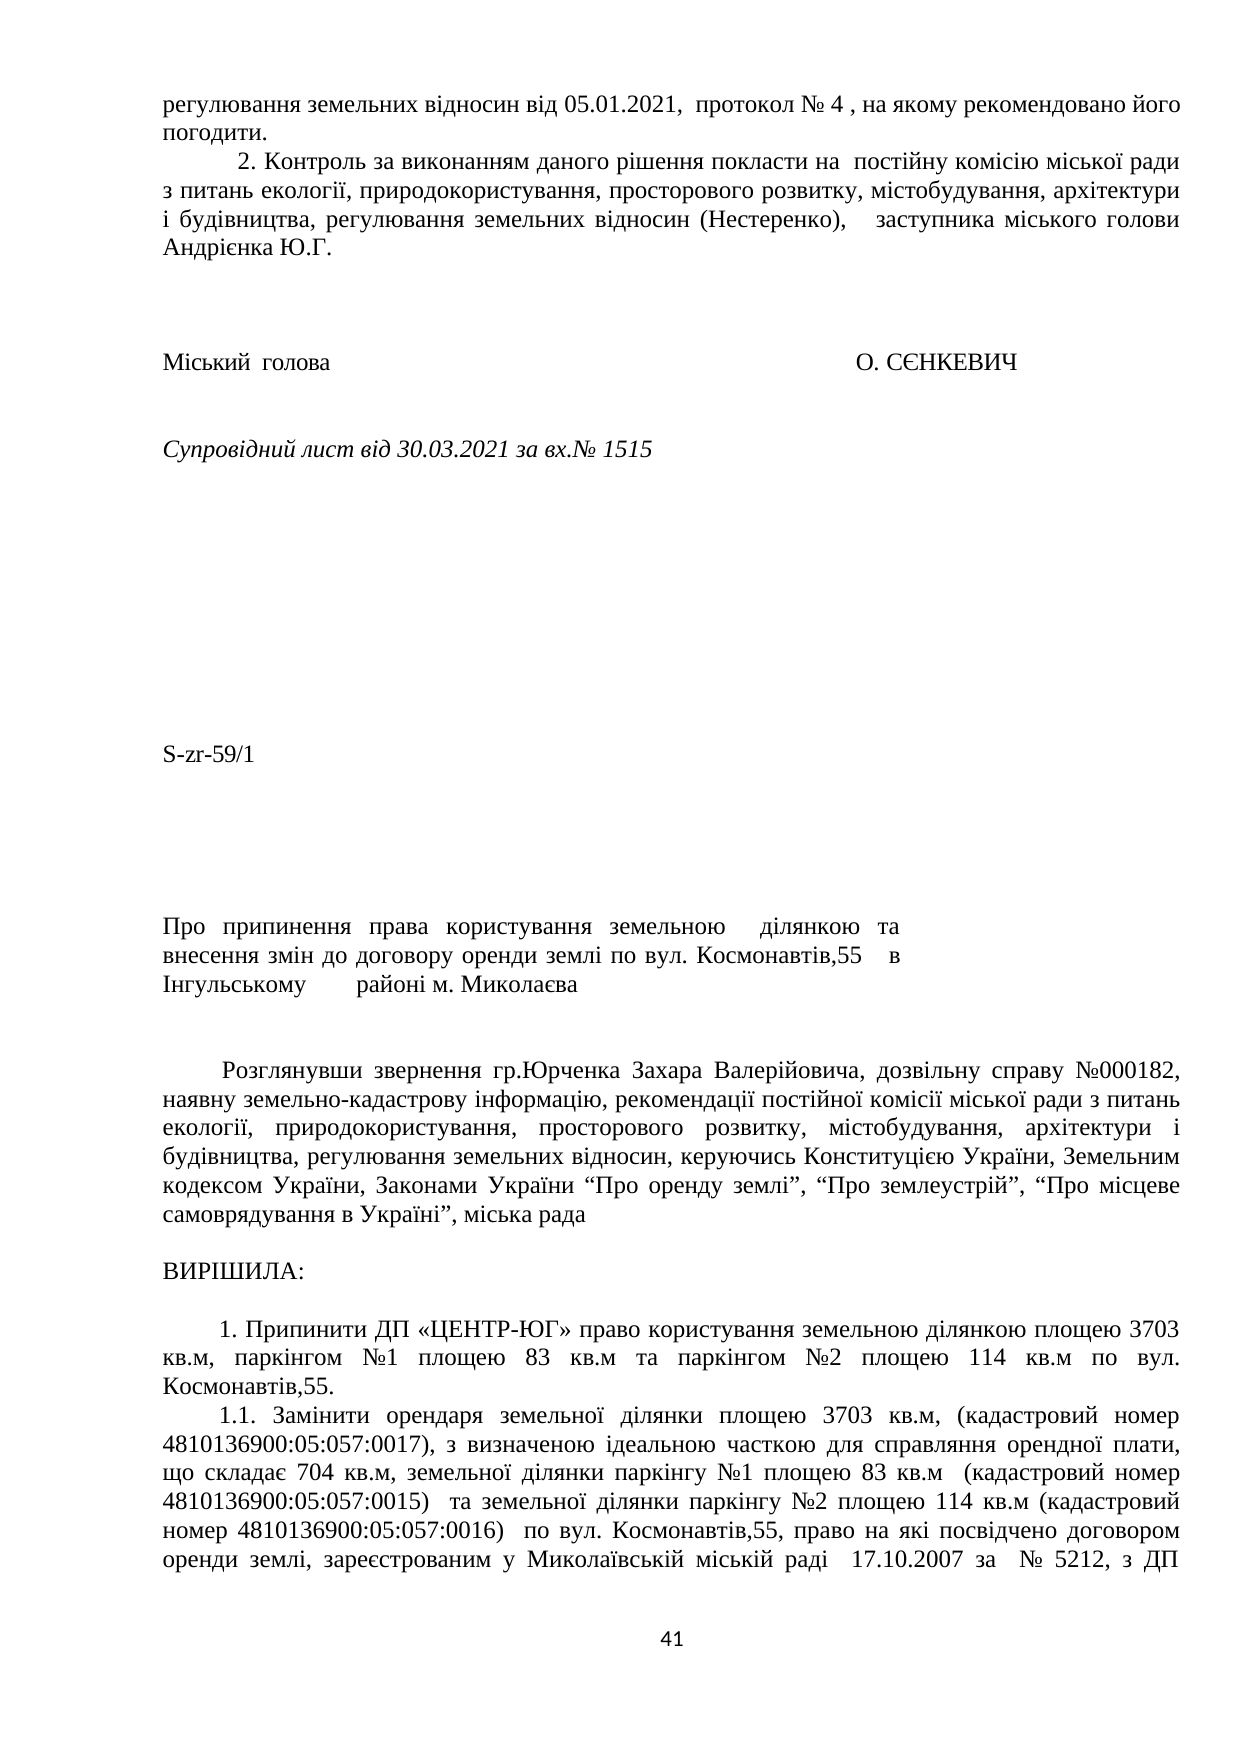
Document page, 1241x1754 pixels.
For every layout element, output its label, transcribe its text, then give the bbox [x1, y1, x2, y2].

text ВИРІШИЛА: [162, 1256, 1181, 1285]
text Супровідний лист від 30.03.2021 за вх.№ 1515 [162, 434, 1181, 462]
text Міський голова О. СЄНКЕВИЧ [162, 347, 1181, 376]
text S-zr-59/1 [162, 739, 1181, 767]
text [162, 1400, 1181, 1572]
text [162, 89, 1181, 146]
text Розглянувши звернення гр.Юрченка Захара Валерійовича, дозвільну справу №000182, наявну земельно-кадастрову інформацію, рекомендації постійної комісії міської ради з питань екології, природокористування, просторового розвитку, містобудування, архітектури і будівництва, регулювання земельних відносин, керуючись Конституцією України, Земельним кодексом України, Законами України “Про оренду землі”, “Про землеустрій”, “Про місцеве самоврядування в Україні”, міська рада [162, 1055, 1181, 1227]
text 2. Контроль за виконанням даного рішення покласти на постійну комісію міської ради з питань екології, природокористування, просторового розвитку, містобудування, архітектури і будівництва, регулювання земельних відносин (Нестеренко), заступника міського голови Андрієнка Ю.Г. [162, 146, 1181, 261]
text 1. Припинити ДП «ЦЕНТР-ЮГ» право користування земельною ділянкою площею 3703 кв.м, паркінгом №1 площею 83 кв.м та паркінгом №2 площею 114 кв.м по вул. Космонавтів,55. [162, 1314, 1181, 1400]
text Про припинення права користування земельною ділянкою та внесення змін до договору оренди землі по вул. Космонавтів,55 в Інгульському районі м. Миколаєва [162, 911, 901, 997]
